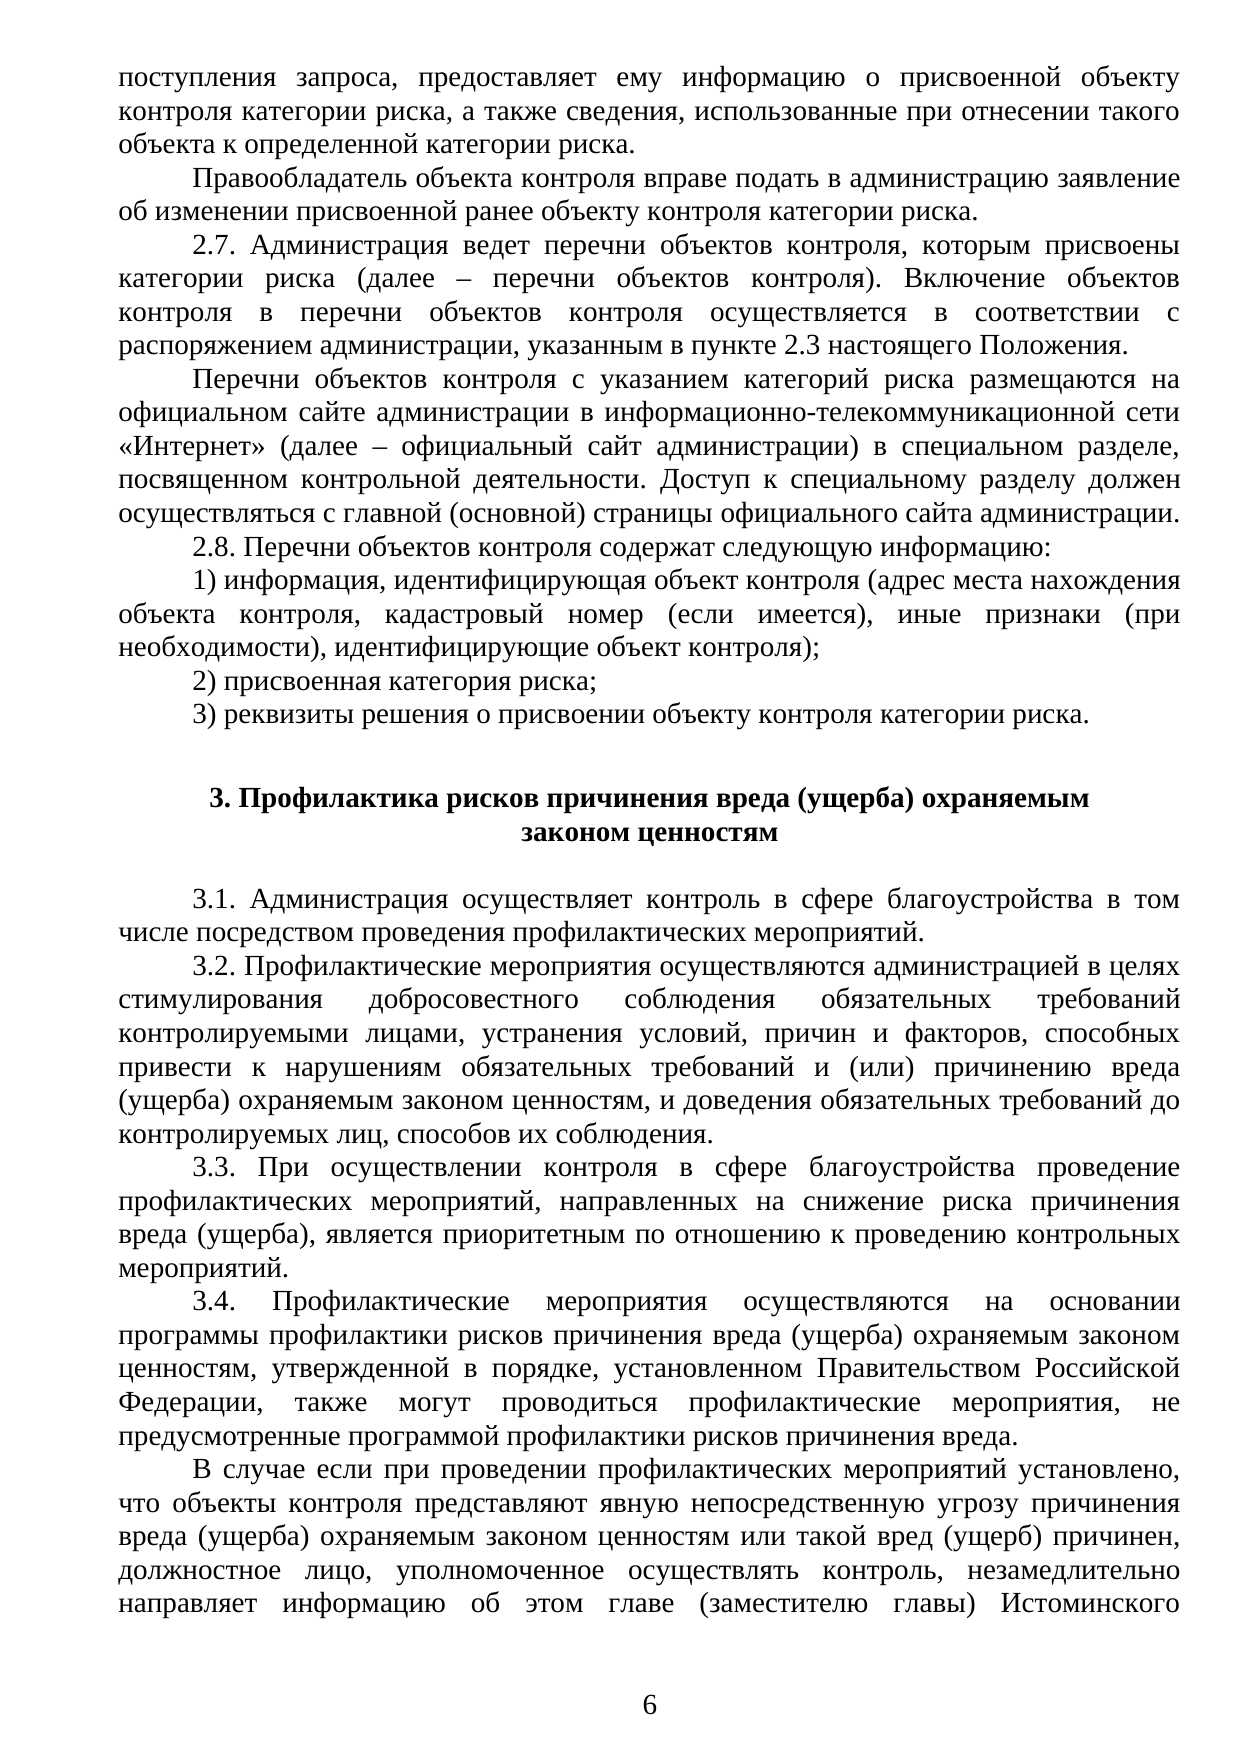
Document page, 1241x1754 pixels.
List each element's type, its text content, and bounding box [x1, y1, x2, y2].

text 3.4. Профилактические мероприятия осуществляются на основании программы профилактики рисков причинения вреда (ущерба) охраняемым законом ценностям, утвержденной в порядке, установленном Правительством Российской Федерации, также могут проводиться профилактические мероприятия, не предусмотренные программой профилактики рисков причинения вреда. [118, 1283, 1181, 1451]
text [118, 1451, 1181, 1619]
text законом ценностям [118, 814, 1181, 847]
text 2) присвоенная категория риска; [118, 663, 1181, 696]
text 3.1. Администрация осуществляет контроль в сфере благоустройства в том числе посредством проведения профилактических мероприятий. [118, 881, 1181, 948]
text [118, 59, 1181, 160]
text 3. Профилактика рисков причинения вреда (ущерба) охраняемым [118, 780, 1181, 814]
text 3.3. При осуществлении контроля в сфере благоустройства проведение профилактических мероприятий, направленных на снижение риска причинения вреда (ущерба), является приоритетным по отношению к проведению контрольных мероприятий. [118, 1149, 1181, 1283]
text 2.8. Перечни объектов контроля содержат следующую информацию: [118, 529, 1181, 562]
text 3) реквизиты решения о присвоении объекту контроля категории риска. [118, 696, 1181, 730]
text Правообладатель объекта контроля вправе подать в администрацию заявление об изменении присвоенной ранее объекту контроля категории риска. [118, 160, 1181, 227]
text 2.7. Администрация ведет перечни объектов контроля, которым присвоены категории риска (далее – перечни объектов контроля). Включение объектов контроля в перечни объектов контроля осуществляется в соответствии с распоряжением администрации, указанным в пункте 2.3 настоящего Положения. [118, 227, 1181, 361]
text 1) информация, идентифицирующая объект контроля (адрес места нахождения объекта контроля, кадастровый номер (если имеется), иные признаки (при необходимости), идентифицирующие объект контроля); [118, 562, 1181, 663]
text Перечни объектов контроля с указанием категорий риска размещаются на официальном сайте администрации в информационно-телекоммуникационной сети «Интернет» (далее – официальный сайт администрации) в специальном разделе, посвященном контрольной деятельности. Доступ к специальному разделу должен осуществляться с главной (основной) страницы официального сайта администрации. [118, 361, 1181, 495]
text 3.2. Профилактические мероприятия осуществляются администрацией в целях стимулирования добросовестного соблюдения обязательных требований контролируемыми лицами, устранения условий, причин и факторов, способных привести к нарушениям обязательных требований и (или) причинению вреда (ущерба) охраняемым законом ценностям, и доведения обязательных требований до контролируемых лиц, способов их соблюдения. [118, 948, 1181, 1149]
